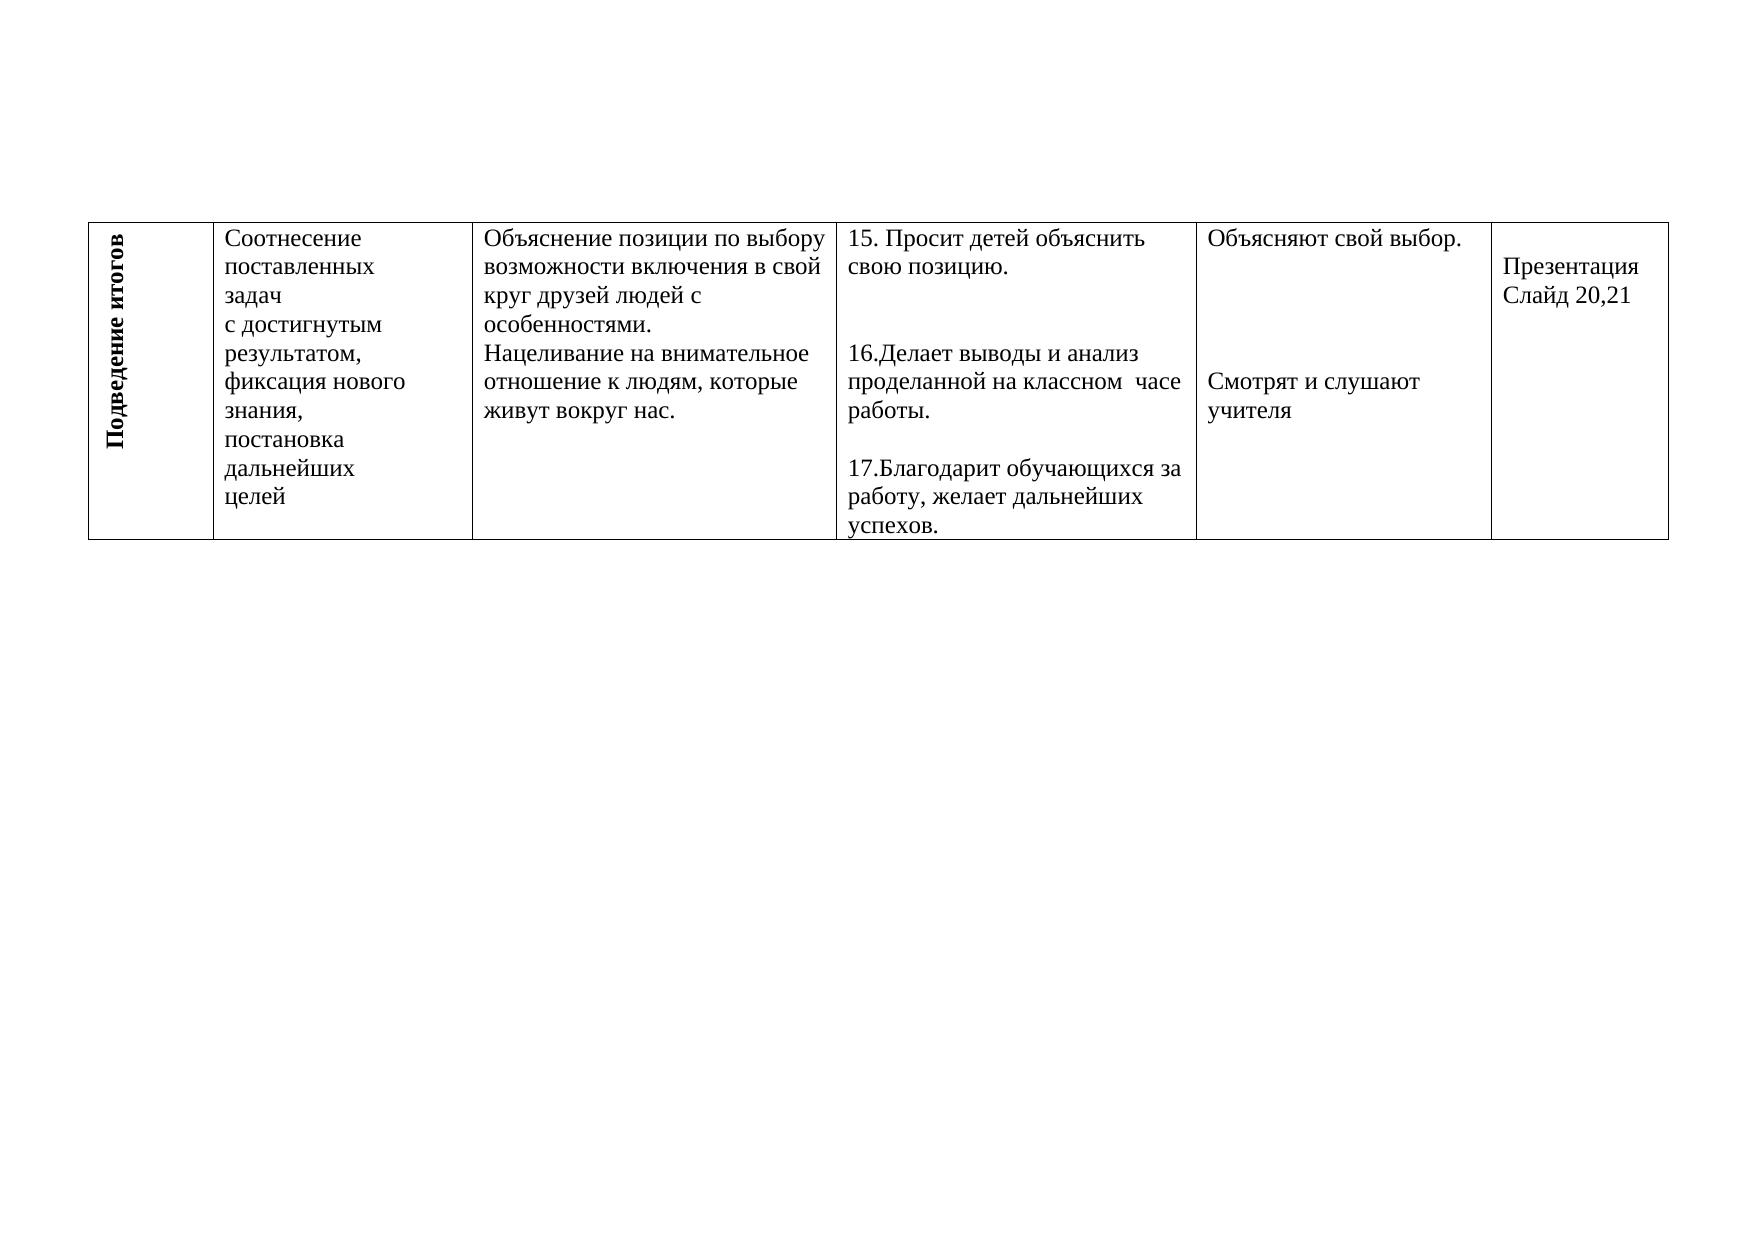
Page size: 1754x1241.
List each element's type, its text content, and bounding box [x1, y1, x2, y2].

table_cell Презентация Слайд 20,21 [1492, 223, 1668, 539]
table_cell Подведение итогов [89, 223, 213, 539]
table_cell 15. Просит детей объяснить свою позицию. 16.Делает выводы и анализ проделанной на классном часе работы. 17.Благодарит обучающихся за работу, желает дальнейших успехов. [837, 223, 1196, 539]
table_cell Объясняют свой выбор. Смотрят и слушают учителя [1197, 223, 1491, 539]
table_cell Соотнесение поставленных задач с достигнутым результатом, фиксация нового знания, постановка дальнейших целей [214, 223, 472, 539]
table_cell Объяснение позиции по выбору возможности включения в свой круг друзей людей с особенностями. Нацеливание на внимательное отношение к людям, которые живут вокруг нас. [473, 223, 836, 539]
